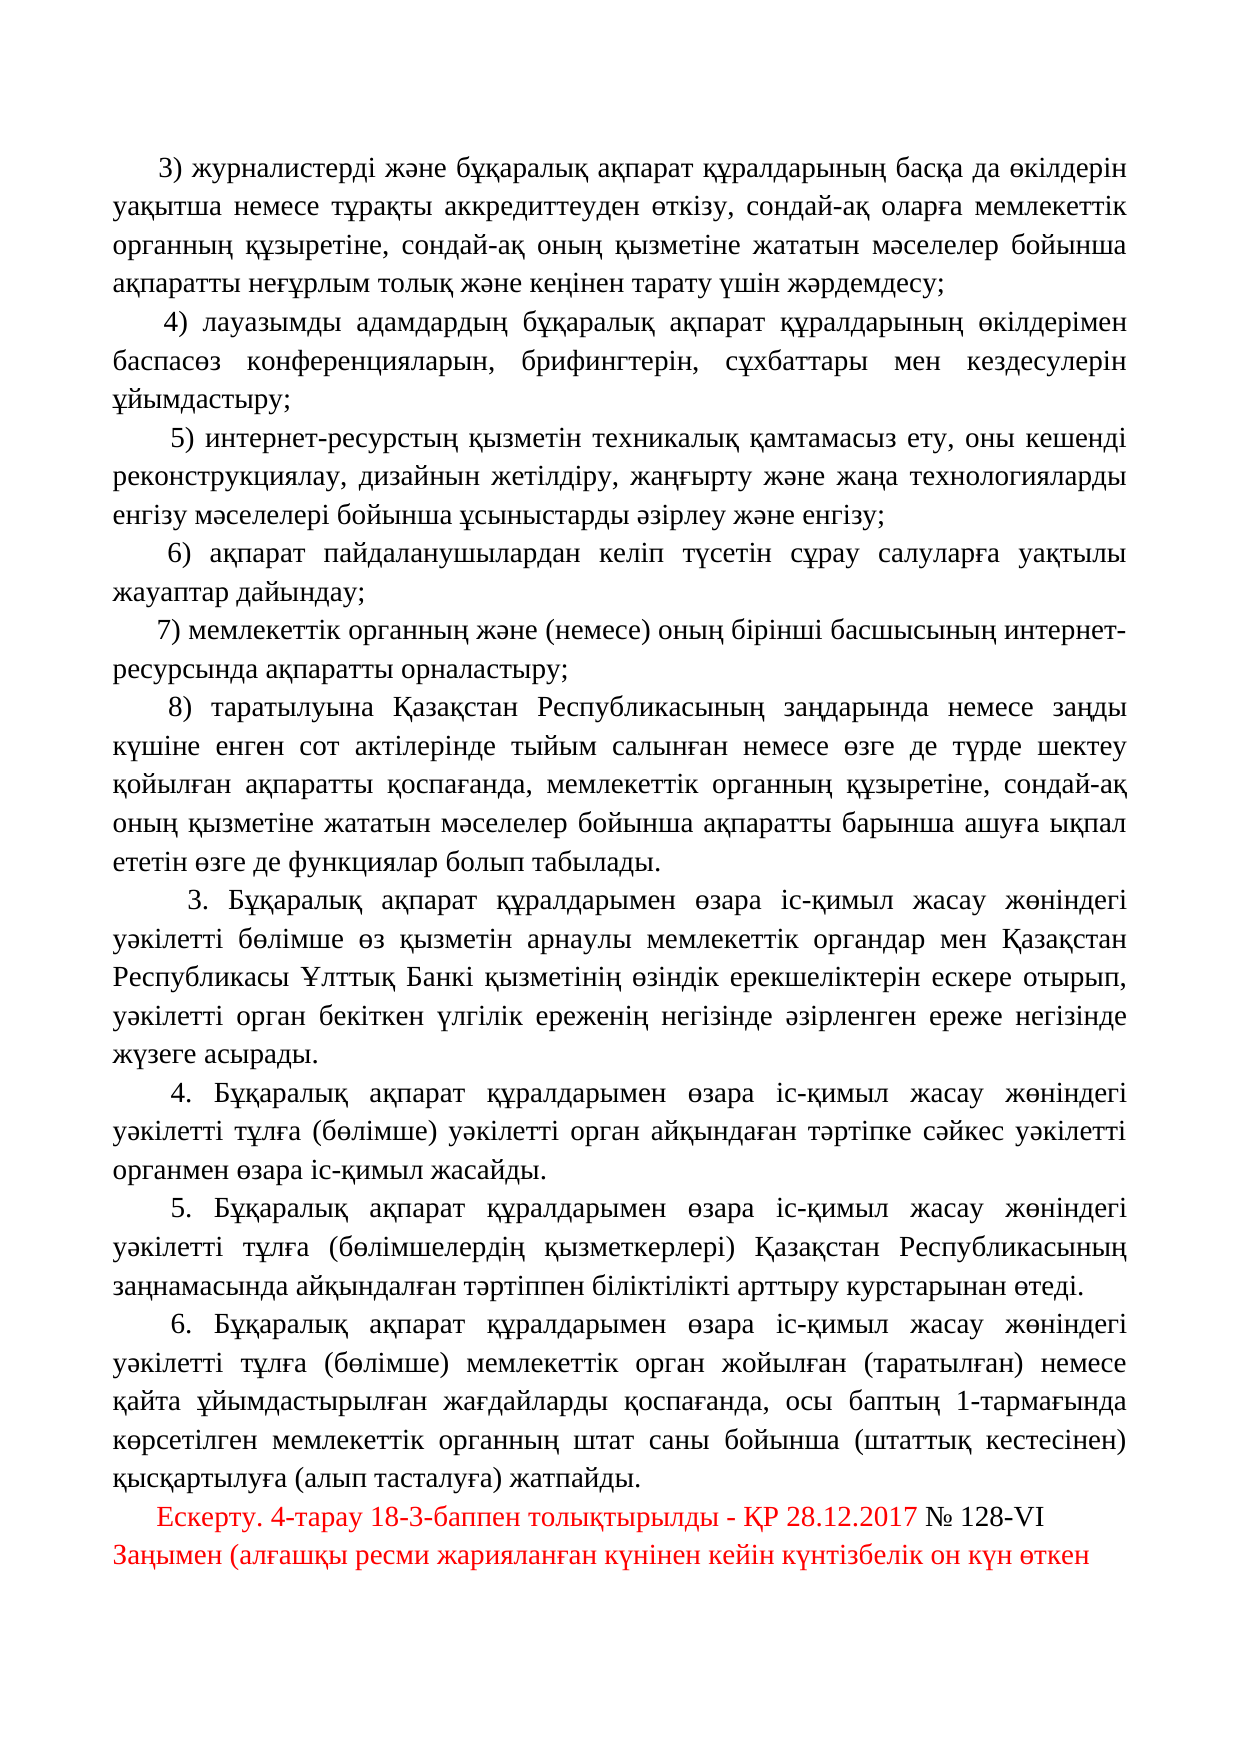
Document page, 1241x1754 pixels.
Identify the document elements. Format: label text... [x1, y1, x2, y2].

text 6. Бұқаралық ақпарат құралдарымен өзара іс-қимыл жасау жөніндегі уәкілетті тұлға (бөлімше) мемлекеттік орган жойылған (таратылған) немесе қайта ұйымдастырылған жағдайларды қоспағанда, осы баптың 1-тармағында көрсетілген мемлекеттік органның штат саны бойынша (штаттық кестесінен) қысқартылуға (алып тасталуға) жатпайды. [112, 1306, 1128, 1494]
text 8) таратылуына Қазақстан Республикасының заңдарында немесе заңды күшіне енген сот актілерінде тыйым салынған немесе өзге де түрде шектеу қойылған ақпаратты қоспағанда, мемлекеттік органның құзыретіне, сондай-ақ оның қызметіне жататын мәселелер бойынша ақпаратты барынша ашуға ықпал ететін өзге де функциялар болып табылады. [112, 689, 1128, 877]
text 3) журналистерді және бұқаралық ақпарат құралдарының басқа да өкілдерін уақытша немесе тұрақты аккредиттеуден өткізу, сондай-ақ оларға мемлекеттік органның құзыретіне, сондай-ақ оның қызметіне жататын мәселелер бойынша ақпаратты неғұрлым толық және кеңінен тарату үшін жәрдемдесу; [112, 150, 1128, 299]
text 3. Бұқаралық ақпарат құралдарымен өзара іс-қимыл жасау жөніндегі уәкілетті бөлімше өз қызметін арнаулы мемлекеттік органдар мен Қазақстан Республикасы Ұлттық Банкі қызметінің өзіндік ерекшеліктерін ескере отырып, уәкілетті орган бекіткен үлгілік ереженің негізінде әзірленген ереже негізінде жүзеге асырады. [112, 882, 1128, 1070]
text 4. Бұқаралық ақпарат құралдарымен өзара іс-қимыл жасау жөніндегі уәкілетті тұлға (бөлімше) уәкілетті орган айқындаған тәртіпке сәйкес уәкілетті органмен өзара іс-қимыл жасайды. [112, 1075, 1128, 1186]
text 5) интернет-ресурстың қызметін техникалық қамтамасыз ету, оны кешенді реконструкциялау, дизайнын жетілдіру, жаңғырту және жаңа технологияларды енгізу мәселелері бойынша ұсыныстарды әзірлеу және енгізу; [112, 420, 1128, 530]
text 6) ақпарат пайдаланушылардан келіп түсетін сұрау салуларға уақтылы жауаптар дайындау; [112, 535, 1128, 607]
text 4) лауазымды адамдардың бұқаралық ақпарат құралдарының өкілдерімен баспасөз конференцияларын, брифингтерін, сұхбаттары мен кездесулерін ұйымдастыру; [112, 304, 1128, 415]
text 5. Бұқаралық ақпарат құралдарымен өзара іс-қимыл жасау жөніндегі уәкілетті тұлға (бөлімшелердің қызметкерлері) Қазақстан Республикасының заңнамасында айқындалған тәртіппен біліктілікті арттыру курстарынан өтеді. [112, 1191, 1128, 1301]
text 7) мемлекеттік органның және (немесе) оның бірінші басшысының интернет-ресурсында ақпаратты орналастыру; [112, 612, 1128, 684]
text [112, 1499, 1128, 1571]
